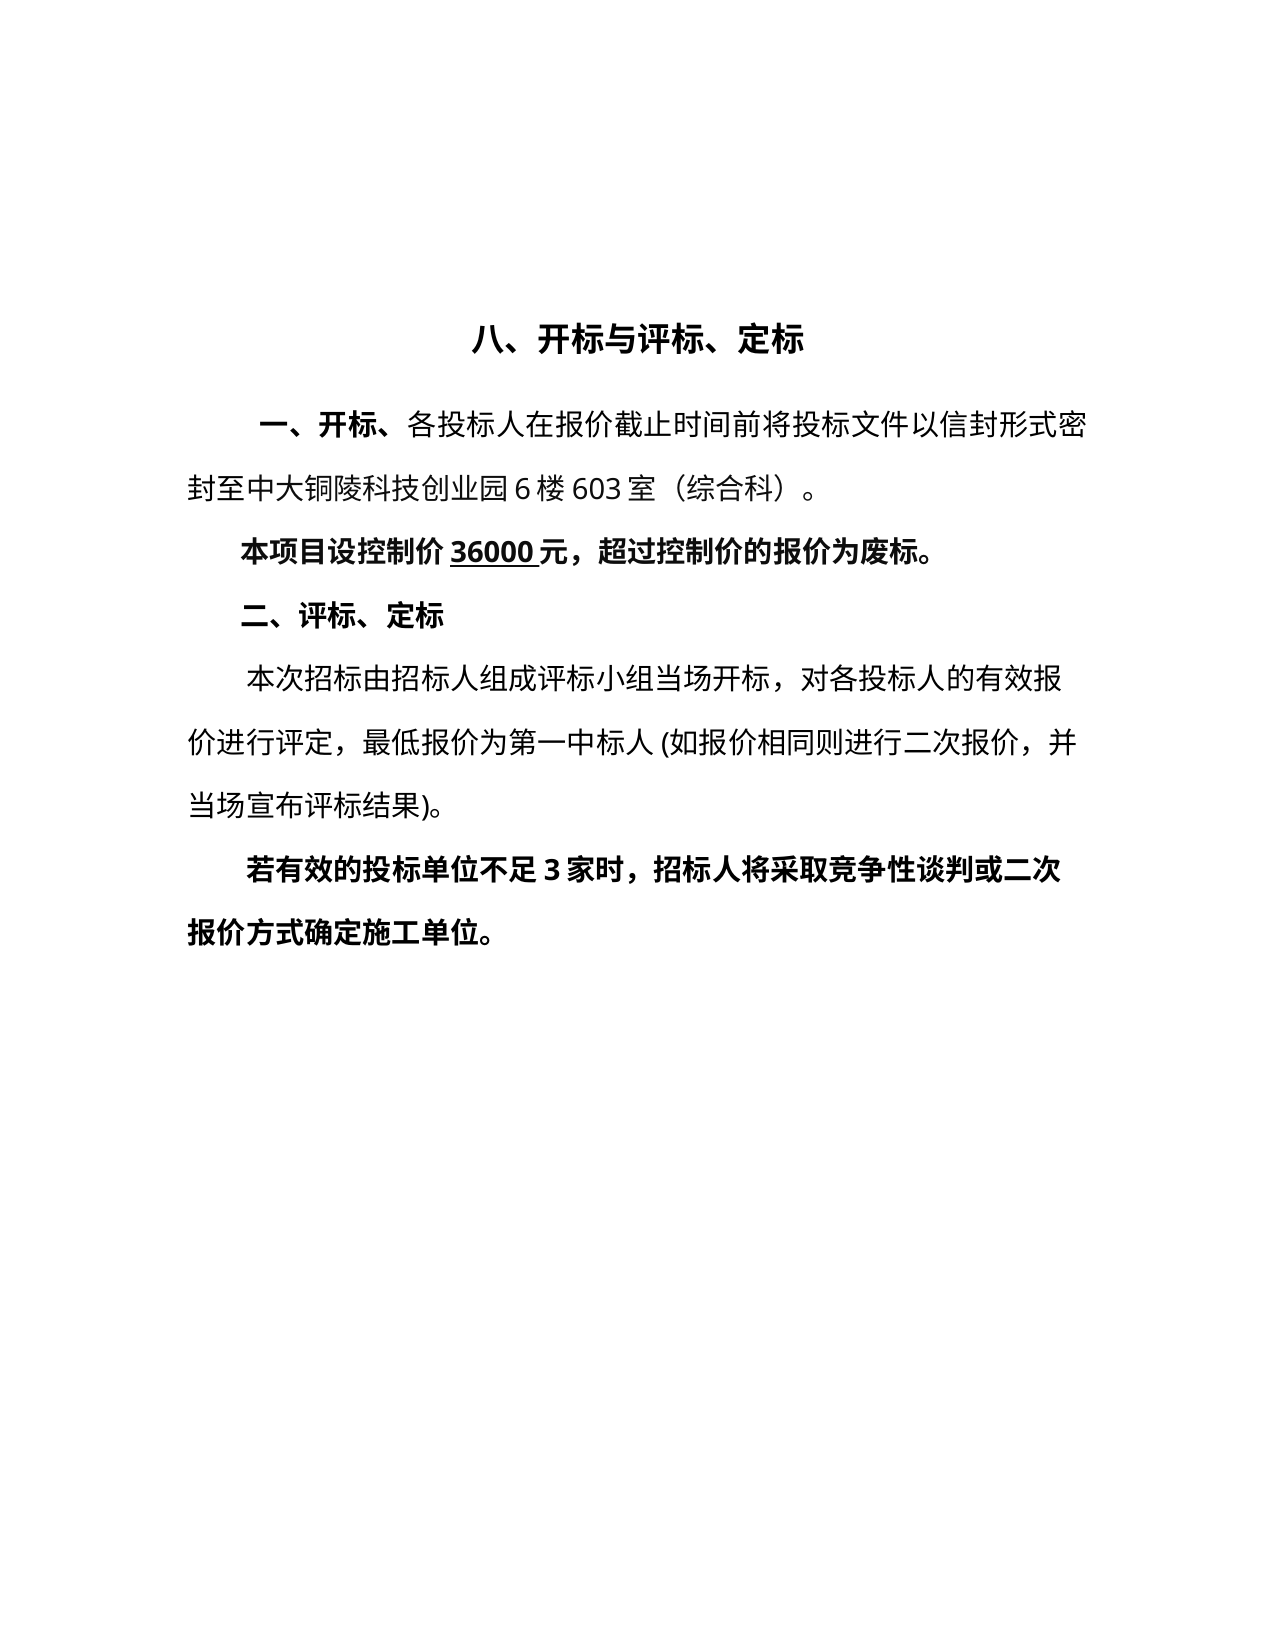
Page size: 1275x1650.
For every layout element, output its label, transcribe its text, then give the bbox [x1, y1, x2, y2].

text 本次招标由招标人组成评标小组当场开标，对各投标人的有效报价进行评定，最低报价为第一中标人 (如报价相同则进行二次报价，并当场宣布评标结果)。 [187, 656, 1087, 825]
text 若有效的投标单位不足3家时，招标人将采取竞争性谈判或二次报价方式确定施工单位。 [187, 846, 1087, 952]
text 二、评标、定标 [110, 592, 1087, 635]
text 本项目设控制价36000元，超过控制价的报价为废标。 [183, 529, 1087, 571]
text 一、开标、各投标人在报价截止时间前将投标文件以信封形式密封至中大铜陵科技创业园6楼603室（综合科）。 [187, 402, 1087, 508]
text 八、开标与评标、定标 [187, 313, 1087, 361]
